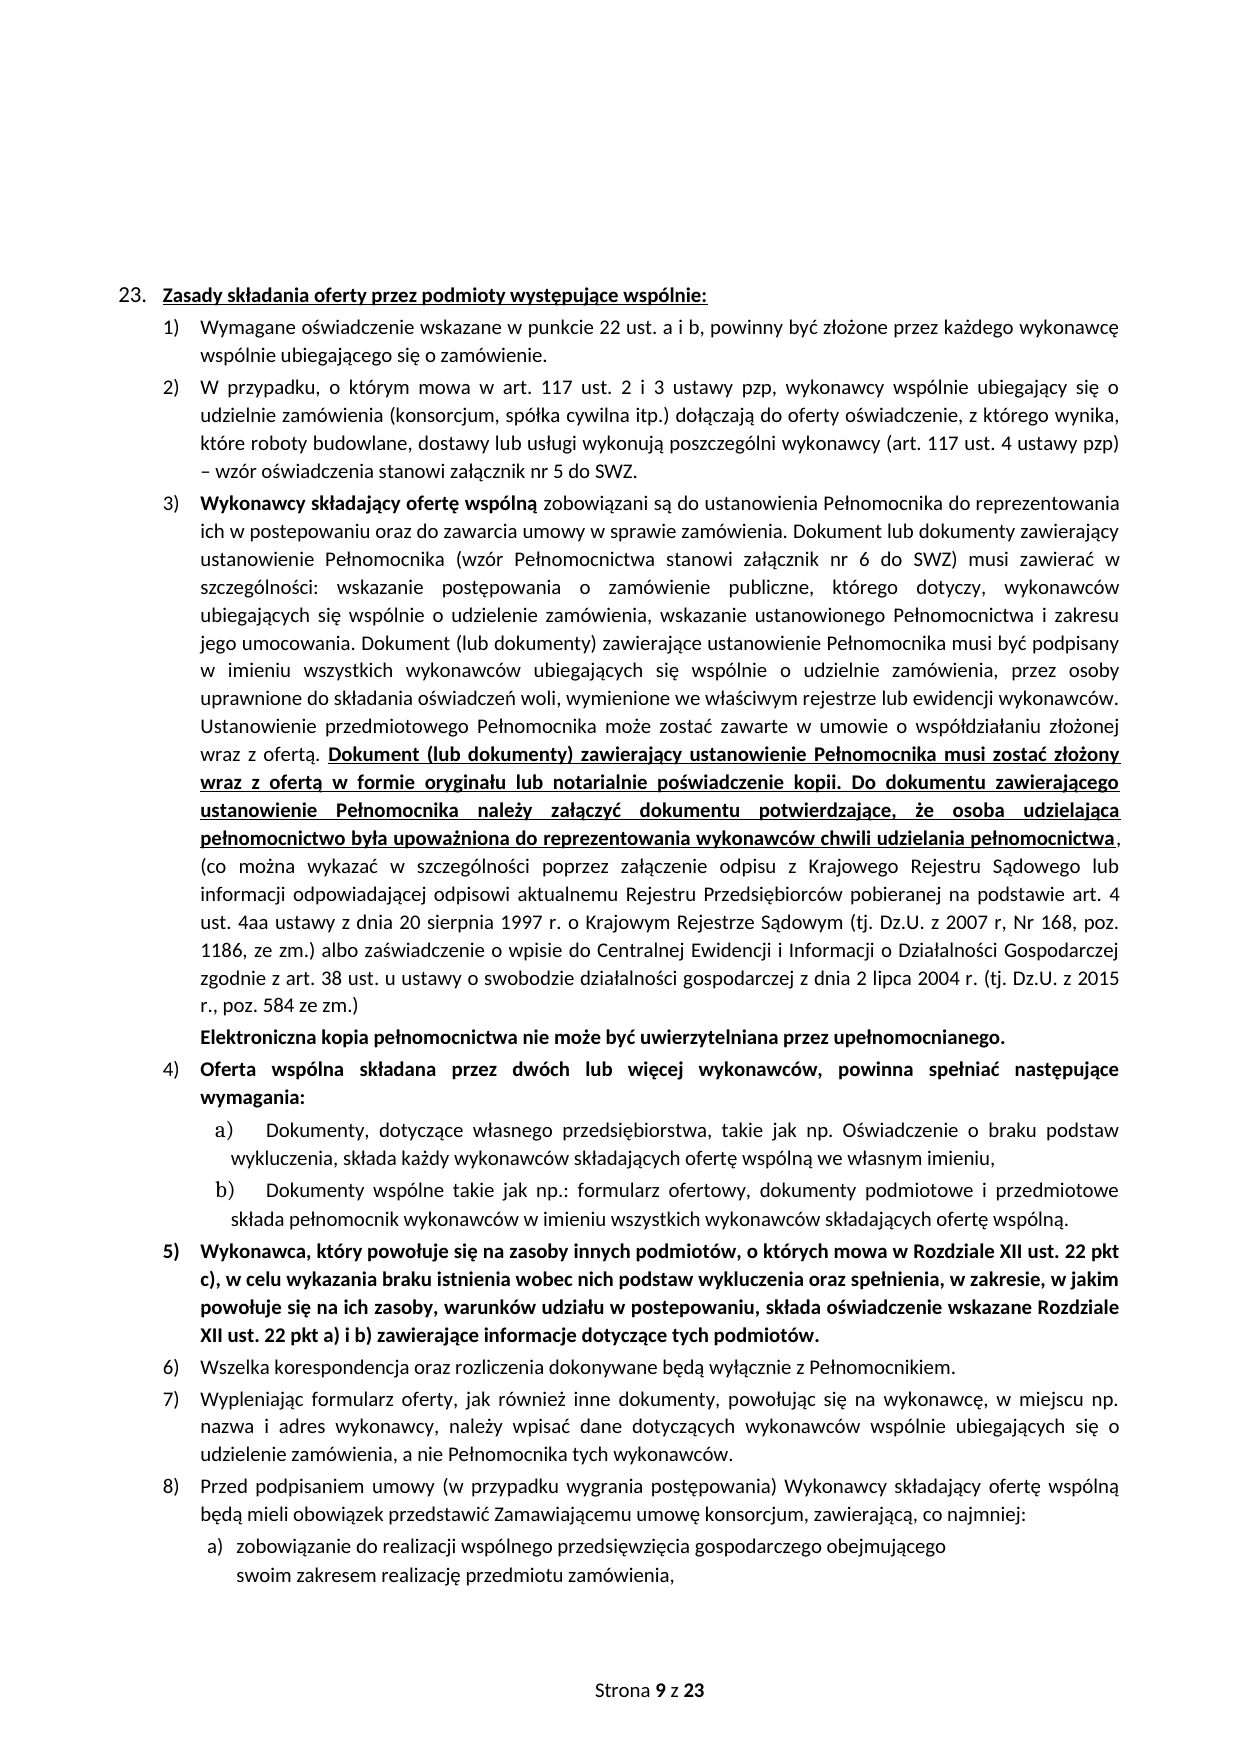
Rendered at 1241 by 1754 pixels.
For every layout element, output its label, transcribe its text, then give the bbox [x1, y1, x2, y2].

list Przed podpisaniem umowy (w przypadku wygrania postępowania) Wykonawcy składający ofertę wspólną będą mieli obowiązek przedstawić Zamawiającemu umowę konsorcjum, zawierającą, co najmniej: [163, 1474, 1121, 1527]
list Dokumenty wspólne takie jak np.: formularz ofertowy, dokumenty podmiotowe i przedmiotowe składa pełnomocnik wykonawców w imieniu wszystkich wykonawców składających ofertę wspólną. [215, 1177, 1121, 1232]
list Elektroniczna kopia pełnomocnictwa nie może być uwierzytelniana przez upełnomocnianego. [200, 1024, 1121, 1050]
list zobowiązanie do realizacji wspólnego przedsięwzięcia gospodarczego obejmującego [207, 1533, 1031, 1559]
list Zasady składania oferty przez podmioty występujące wspólnie: [118, 280, 1121, 308]
list Wypleniając formularz oferty, jak również inne dokumenty, powołując się na wykonawcę, w miejscu np. nazwa i adres wykonawcy, należy wpisać dane dotyczących wykonawców wspólnie ubiegających się o udzielenie zamówienia, a nie Pełnomocnika tych wykonawców. [163, 1386, 1121, 1467]
list W przypadku, o którym mowa w art. 117 ust. 2 i 3 ustawy pzp, wykonawcy wspólnie ubiegający się o udzielnie zamówienia (konsorcjum, spółka cywilna itp.) dołączają do oferty oświadczenie, z którego wynika, które roboty budowlane, dostawy lub usługi wykonują poszczególni wykonawcy (art. 117 ust. 4 ustawy pzp) – wzór oświadczenia stanowi załącznik nr 5 do SWZ. [163, 374, 1121, 483]
list Wykonawca, który powołuje się na zasoby innych podmiotów, o których mowa w Rozdziale XII ust. 22 pkt c), w celu wykazania braku istnienia wobec nich podstaw wykluczenia oraz spełnienia, w zakresie, w jakim powołuje się na ich zasoby, warunków udziału w postepowaniu, składa oświadczenie wskazane Rozdziale XII ust. 22 pkt a) i b) zawierające informacje dotyczące tych podmiotów. [163, 1238, 1121, 1347]
list Oferta wspólna składana przez dwóch lub więcej wykonawców, powinna spełniać następujące wymagania: [163, 1057, 1121, 1110]
list swoim zakresem realizację przedmiotu zamówienia, [207, 1562, 1031, 1587]
list Wymagane oświadczenie wskazane w punkcie 22 ust. a i b, powinny być złożone przez każdego wykonawcę wspólnie ubiegającego się o zamówienie. [163, 314, 1121, 368]
list Dokumenty, dotyczące własnego przedsiębiorstwa, takie jak np. Oświadczenie o braku podstaw wykluczenia, składa każdy wykonawców składających ofertę wspólną we własnym imieniu, [215, 1116, 1121, 1171]
list Wszelka korespondencja oraz rozliczenia dokonywane będą wyłącznie z Pełnomocnikiem. [163, 1354, 1121, 1379]
list Wykonawcy składający ofertę wspólną zobowiązani są do ustanowienia Pełnomocnika do reprezentowania ich w postepowaniu oraz do zawarcia umowy w sprawie zamówienia. Dokument lub dokumenty zawierający ustanowienie Pełnomocnika (wzór Pełnomocnictwa stanowi załącznik nr 6 do SWZ) musi zawierać w szczególności: wskazanie postępowania o zamówienie publiczne, którego dotyczy, wykonawców ubiegających się wspólnie o udzielenie zamówienia, wskazanie ustanowionego Pełnomocnictwa i zakresu jego umocowania. Dokument (lub dokumenty) zawierające ustanowienie Pełnomocnika musi być podpisany w imieniu wszystkich wykonawców ubiegających się wspólnie o udzielnie zamówienia, przez osoby uprawnione do składania oświadczeń woli, wymienione we właściwym rejestrze lub ewidencji wykonawców. Ustanowienie przedmiotowego Pełnomocnika może zostać zawarte w umowie o współdziałaniu złożonej wraz z ofertą. Dokument (lub dokumenty) zawierający ustanowienie Pełnomocnika musi zostać złożony wraz z ofertą w formie oryginału lub notarialnie poświadczenie kopii. Do dokumentu zawierającego ustanowienie Pełnomocnika należy załączyć dokumentu potwierdzające, że osoba udzielająca pełnomocnictwo była upoważniona do reprezentowania wykonawców chwili udzielania pełnomocnictwa, (co można wykazać w szczególności poprzez załączenie odpisu z Krajowego Rejestru Sądowego lub informacji odpowiadającej odpisowi aktualnemu Rejestru Przedsiębiorców pobieranej na podstawie art. 4 ust. 4aa ustawy z dnia 20 sierpnia 1997 r. o Krajowym Rejestrze Sądowym (tj. Dz.U. z 2007 r, Nr 168, poz. 1186, ze zm.) albo zaświadczenie o wpisie do Centralnej Ewidencji i Informacji o Działalności Gospodarczej zgodnie z art. 38 ust. u ustawy o swobodzie działalności gospodarczej z dnia 2 lipca 2004 r. (tj. Dz.U. z 2015 r., poz. 584 ze zm.) [163, 490, 1121, 1018]
